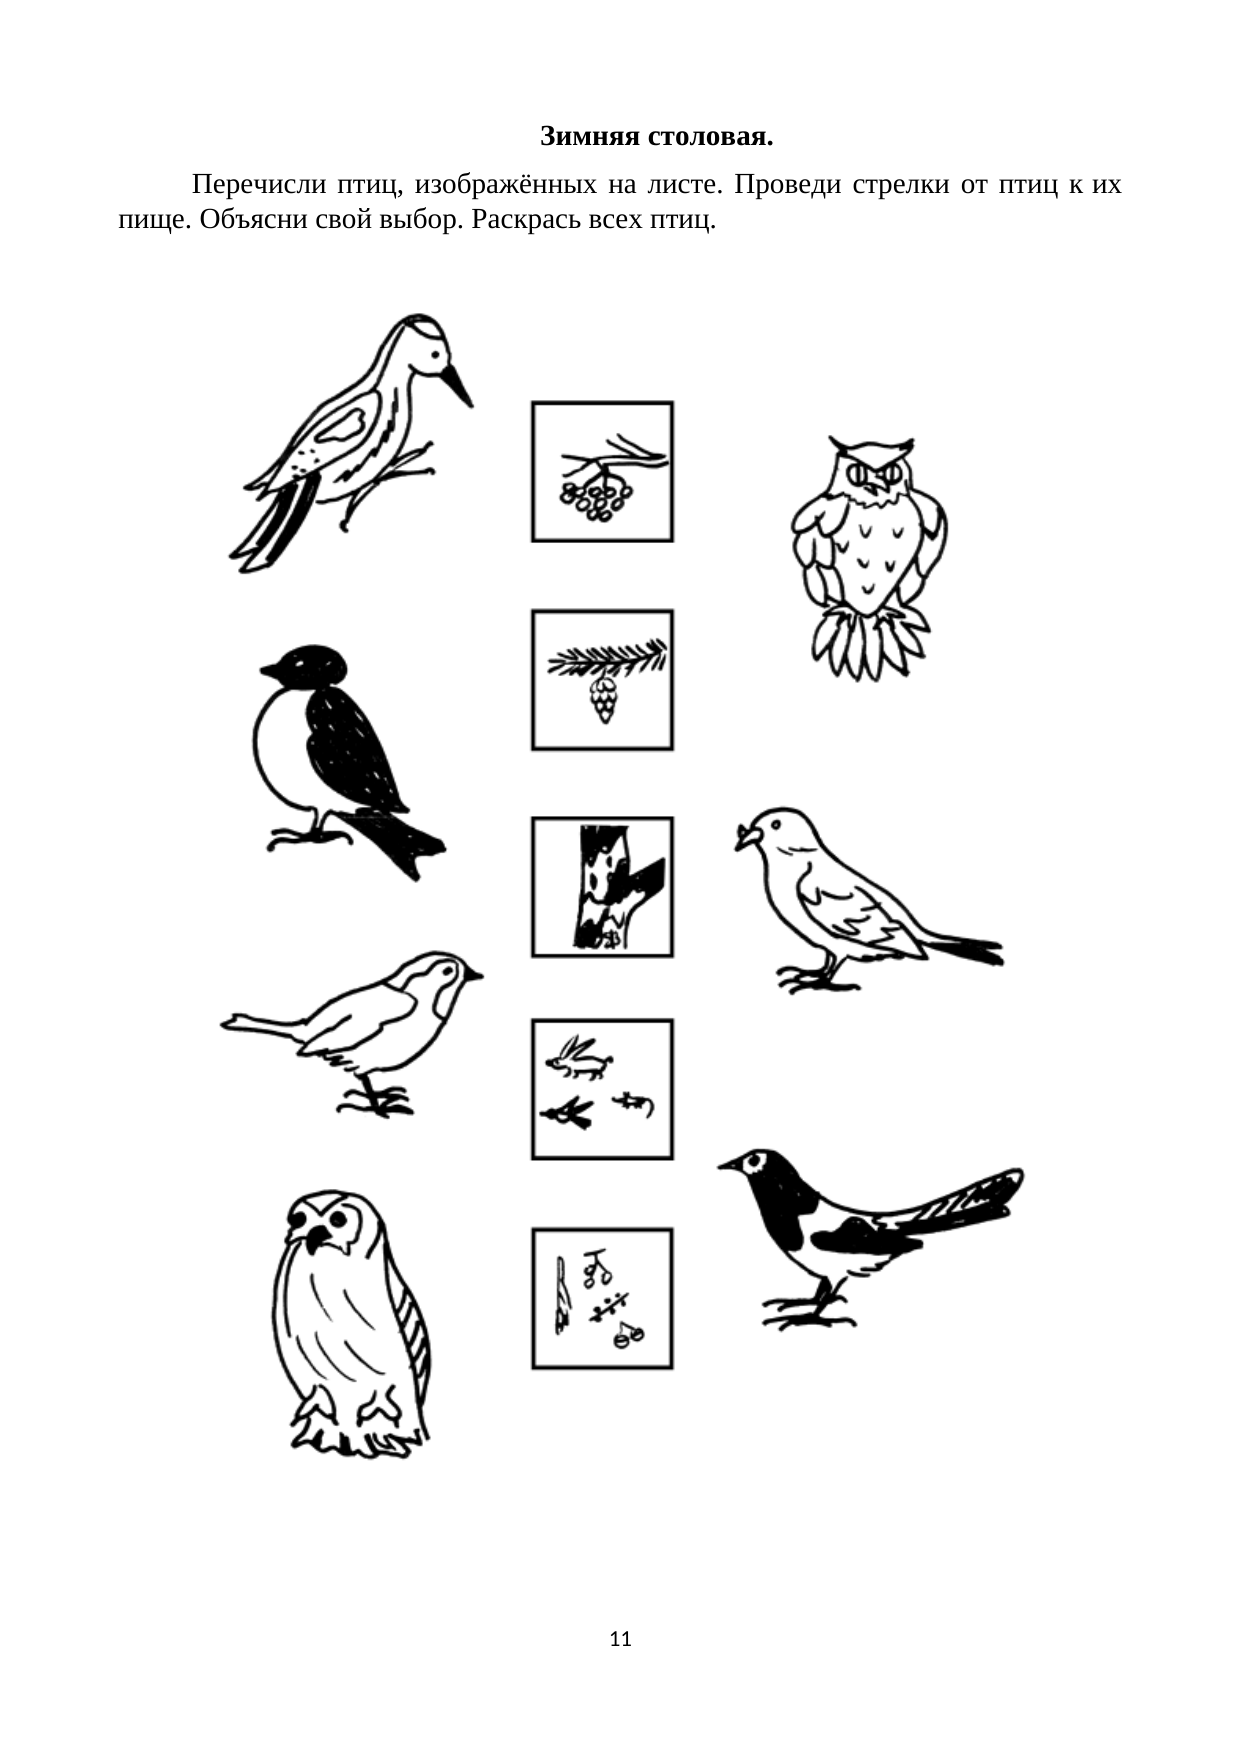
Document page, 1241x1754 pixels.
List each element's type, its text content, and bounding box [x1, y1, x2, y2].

text Перечисли птиц, изображённых на листе. Проведи стрелки от птиц к их пище. Объясни свой выбор. Раскрась всех птиц. [118, 166, 1122, 234]
text Зимняя столовая. [118, 118, 1122, 152]
picture [217, 947, 488, 1127]
picture [712, 1143, 1030, 1339]
table_header [206, 307, 500, 1466]
picture [223, 309, 482, 582]
picture [250, 643, 456, 886]
table_header [500, 307, 708, 1466]
picture [788, 434, 953, 689]
picture [729, 804, 1013, 1000]
picture [529, 1224, 678, 1376]
picture [527, 396, 680, 1167]
picture [269, 1188, 437, 1462]
table_header [708, 307, 1034, 1466]
